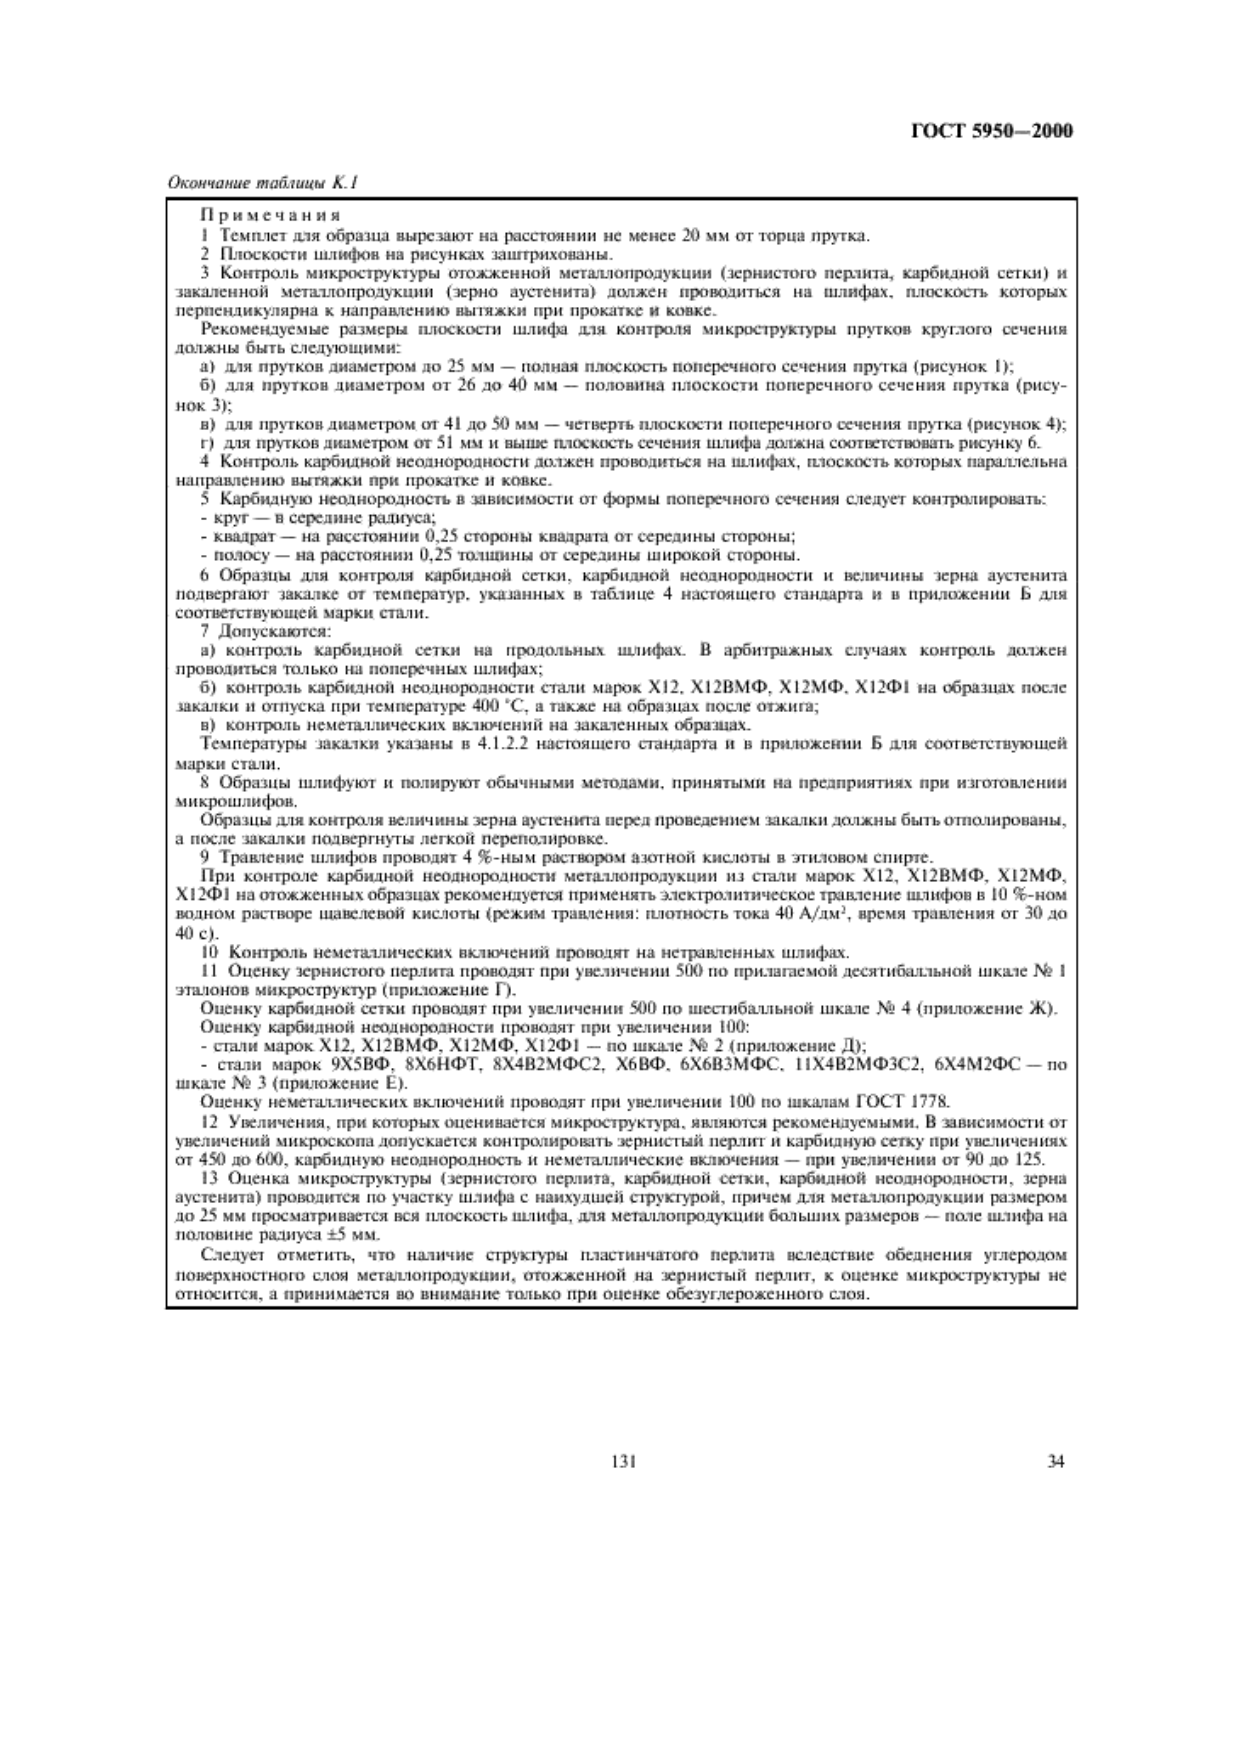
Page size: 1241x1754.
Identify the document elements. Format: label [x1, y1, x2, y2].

picture [59, 41, 1182, 1631]
